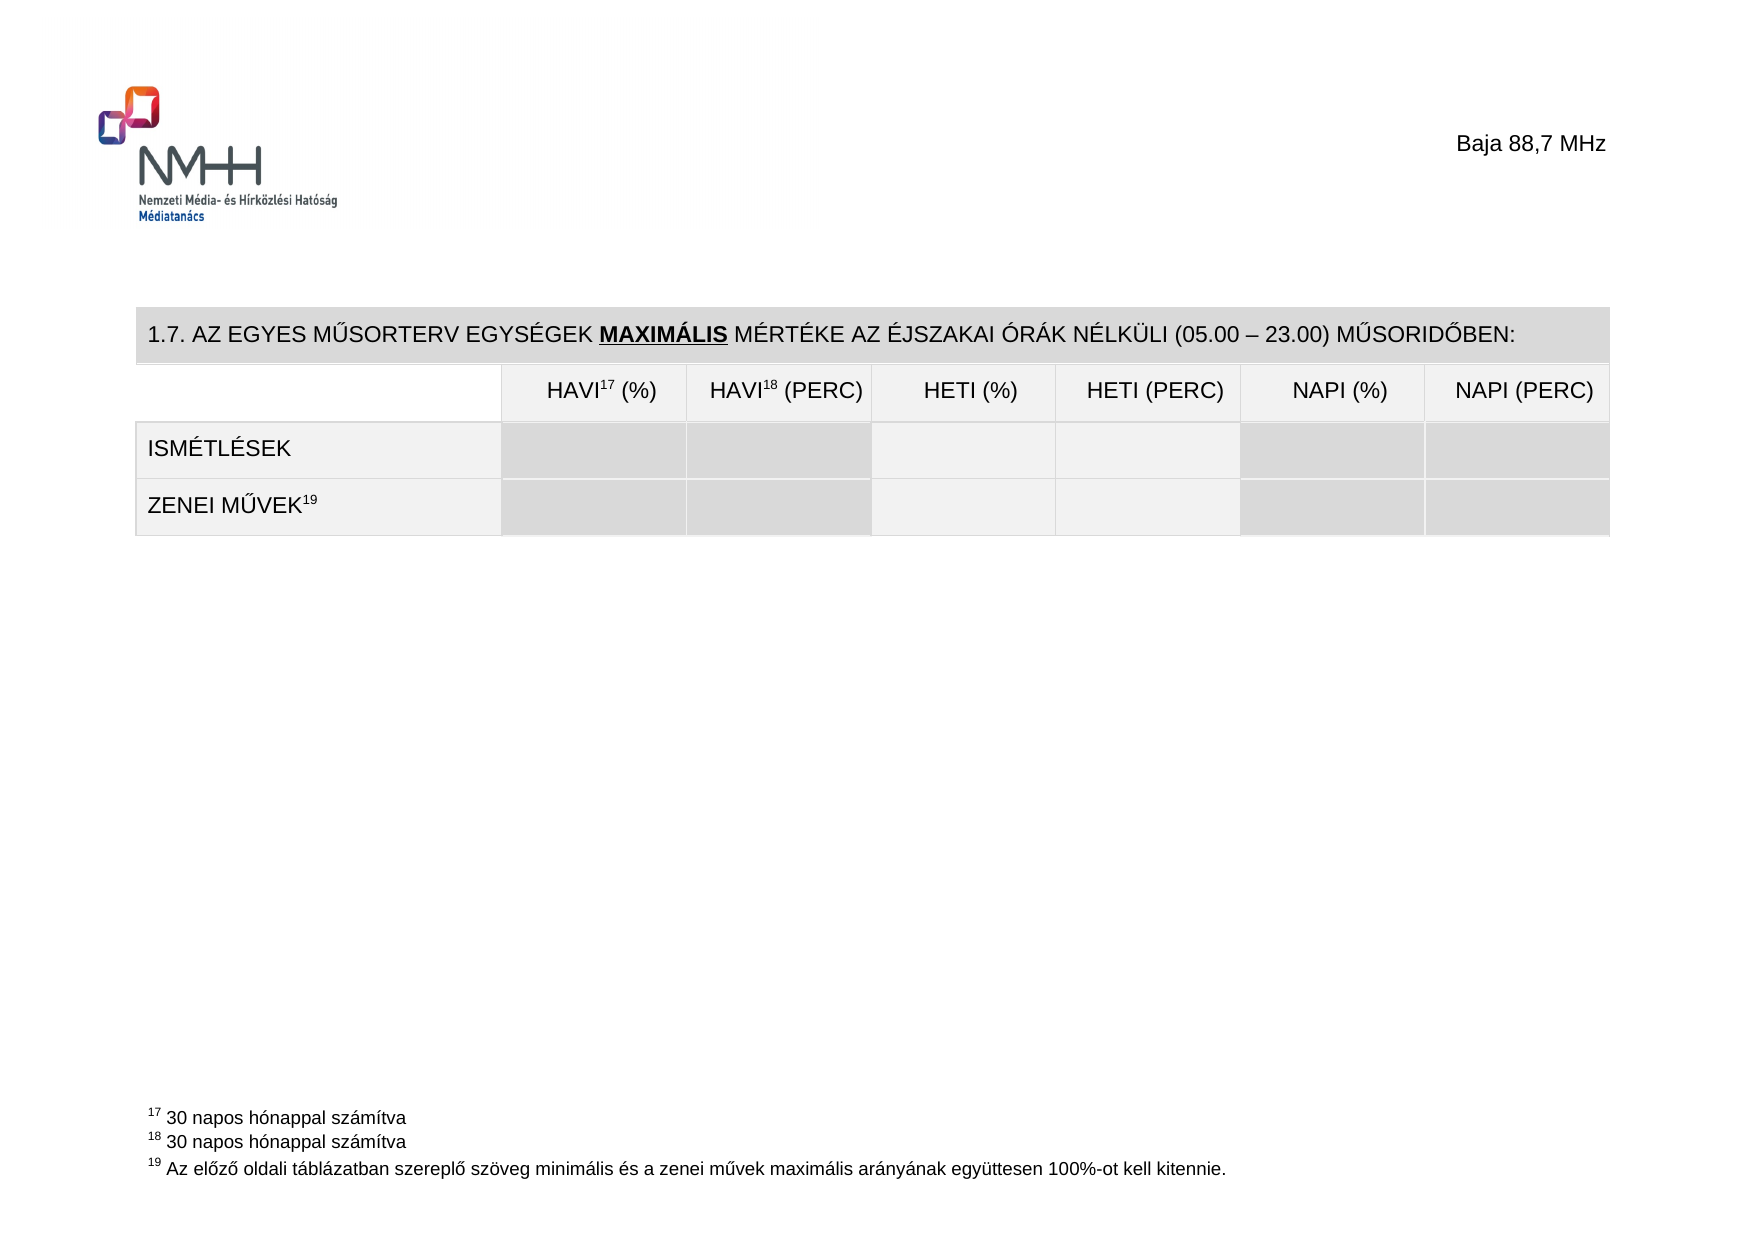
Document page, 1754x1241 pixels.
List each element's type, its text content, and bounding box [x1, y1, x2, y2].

table_cell [1056, 423, 1240, 478]
table_cell [872, 423, 1055, 478]
table_header 1.7. az egyes műsorterv egységek maximális mértéke az éjszakai órák nélküli (05.00 – 23.00) műsoridőben: [137, 308, 1609, 363]
table_cell [687, 423, 870, 478]
picture [40, 17, 819, 229]
table_cell [1241, 423, 1424, 478]
table_cell havi (%) [502, 365, 686, 421]
table_cell [1241, 480, 1424, 535]
table_cell [1056, 479, 1240, 535]
table_cell [1426, 423, 1609, 478]
table_cell [1426, 480, 1609, 535]
table_cell [872, 479, 1055, 535]
table_cell [503, 423, 686, 478]
table_cell napi (perc) [1425, 365, 1609, 421]
table_cell havi (PERC) [687, 365, 871, 421]
table_cell napi (%) [1241, 365, 1424, 421]
table_cell ZENEI MŰVEK [137, 479, 501, 535]
table_cell [687, 480, 870, 535]
table_cell Ismétlések [137, 423, 501, 478]
table_cell [503, 480, 686, 535]
table_cell heti (perc) [1056, 365, 1240, 421]
table_cell heti (%) [872, 365, 1055, 421]
